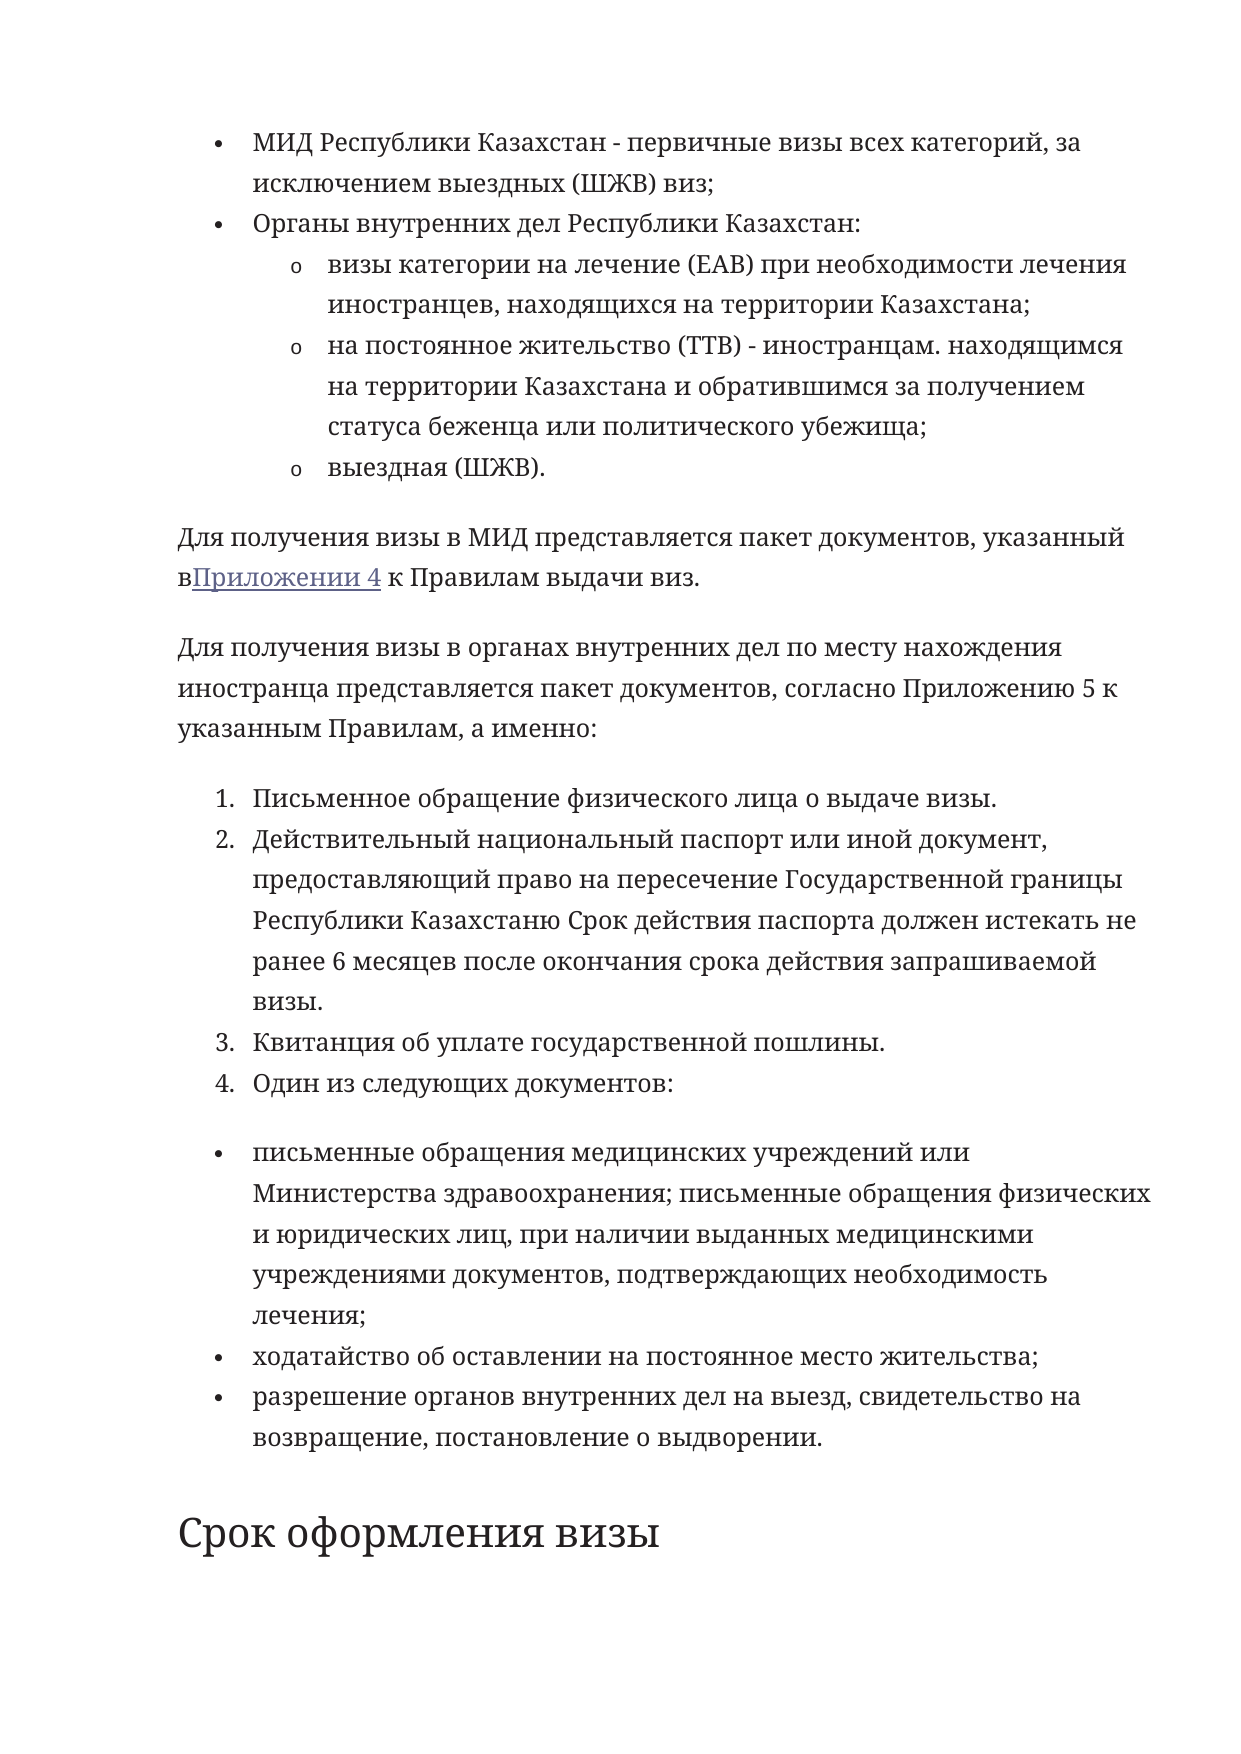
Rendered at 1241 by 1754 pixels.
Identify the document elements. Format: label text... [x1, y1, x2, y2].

list письменные обращения медицинских учреждений или Министерства здравоохранения; письменные обращения физических и юридических лиц, при наличии выданных медицинскими учреждениями документов, подтверждающих необходимость лечения; [215, 1128, 1152, 1332]
list Письменное обращение физического лица о выдаче визы. [215, 774, 1152, 815]
list разрешение органов внутренних дел на выезд, свидетельство на возвращение, постановление о выдворении. [215, 1372, 1152, 1453]
text Для получения визы в органах внутренних дел по месту нахождения иностранца представляется пакет документов, согласно Приложению 5 к указанным Правилам, а именно: [177, 623, 1152, 745]
list ходатайство об оставлении на постоянное место жительства; [215, 1332, 1152, 1372]
list визы категории на лечение (ЕАВ) при необходимости лечения иностранцев, находящихся на территории Казахстана; [290, 240, 1152, 321]
list Органы внутренних дел Республики Казахстан: [215, 199, 1152, 240]
list Действительный национальный паспорт или иной документ, предоставляющий право на пересечение Государственной границы Республики Казахстаню Срок действия паспорта должен истекать не ранее 6 месяцев после окончания срока действия запрашиваемой визы. [215, 815, 1152, 1018]
list на постоянное жительство (ТТВ) - иностранцам. находящимся на территории Казахстана и обратившимся за получением статуса беженца или политического убежища; [290, 321, 1152, 443]
list выездная (ШЖВ). [290, 443, 1152, 484]
list МИД Республики Казахстан - первичные визы всех категорий, за исключением выездных (ШЖВ) виз; [215, 118, 1152, 199]
text Для получения визы в МИД представляется пакет документов, указанный вПриложении 4 к Правилам выдачи виз. [177, 513, 1152, 594]
list Один из следующих документов: [215, 1059, 1152, 1099]
list Квитанция об уплате государственной пошлины. [215, 1018, 1152, 1059]
text Срок оформления визы [177, 1503, 1152, 1560]
